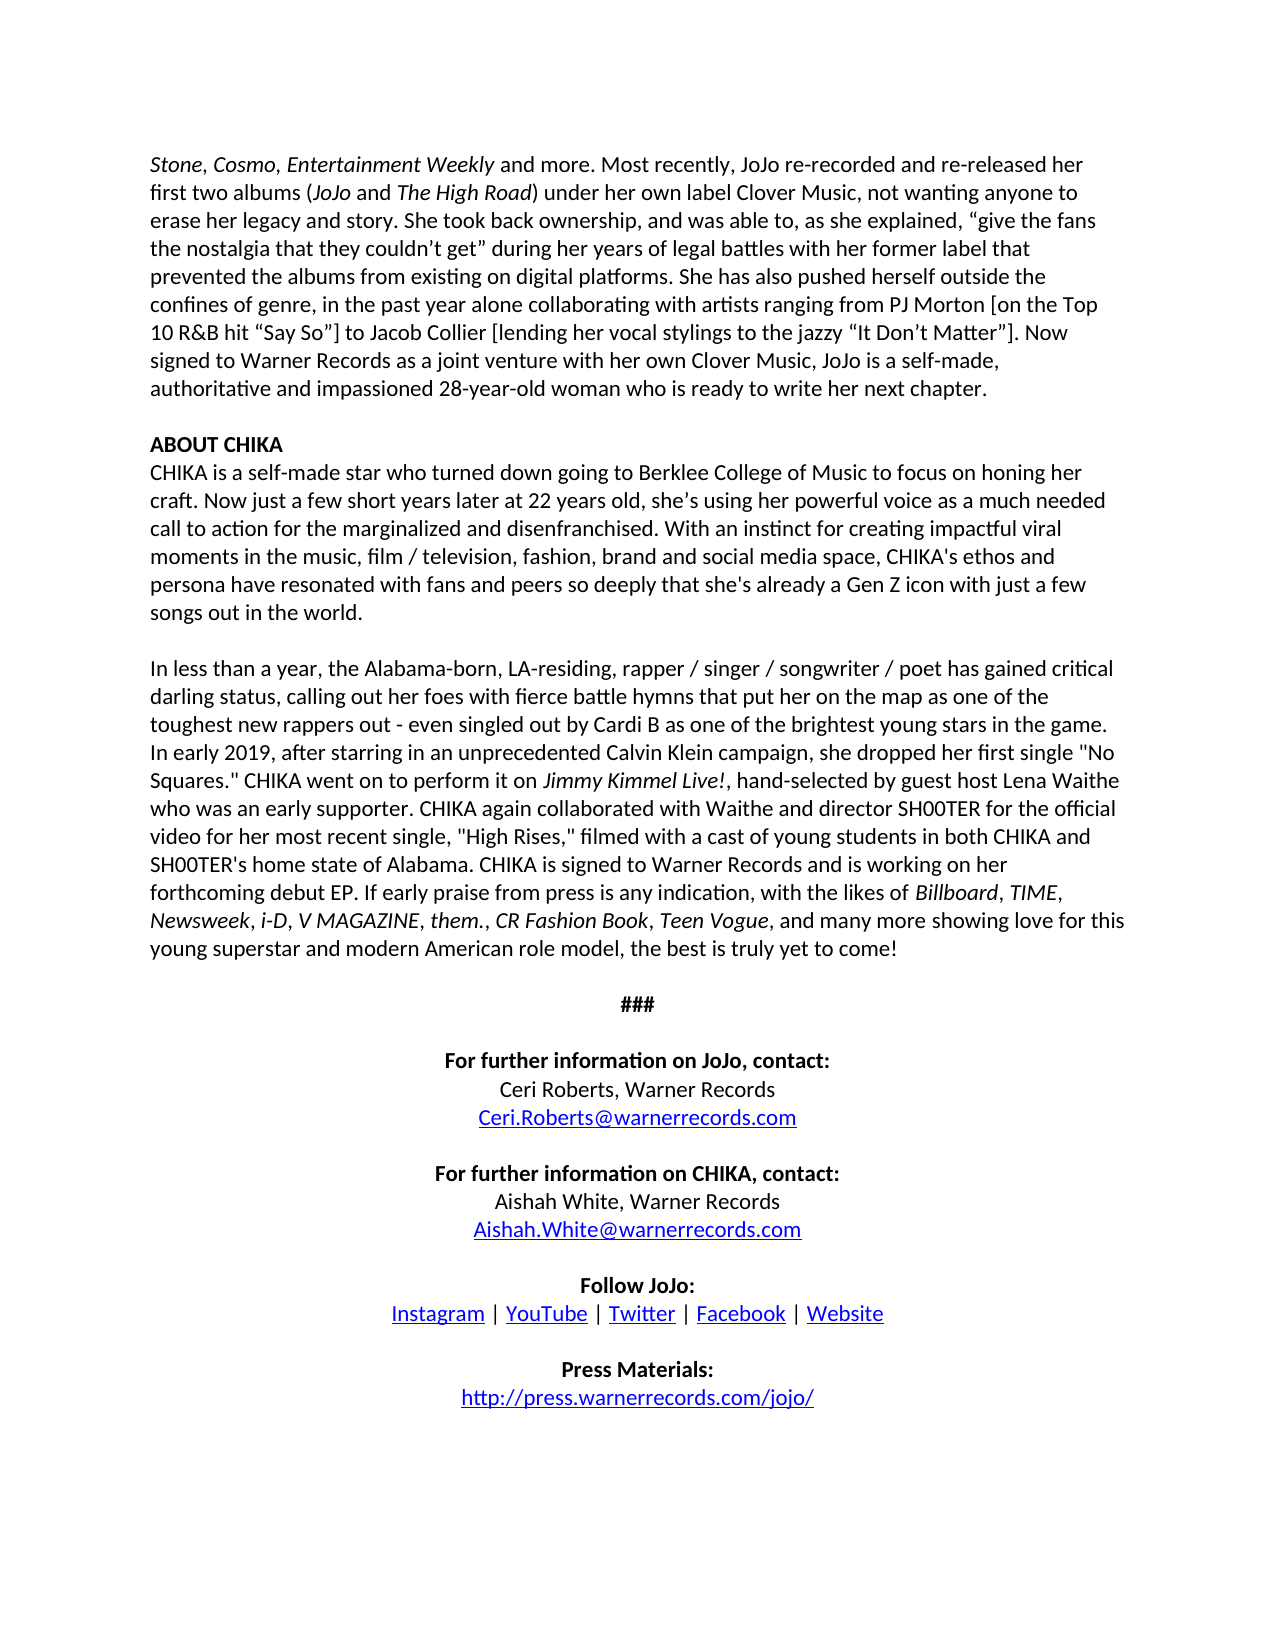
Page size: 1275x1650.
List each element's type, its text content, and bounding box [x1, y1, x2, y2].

text For further information on JoJo, contact: [150, 1047, 1125, 1075]
text http://press.warnerrecords.com/jojo/ [150, 1383, 1125, 1411]
text In less than a year, the Alabama-born, LA-residing, rapper / singer / songwriter / poet has gained critical darling status, calling out her foes with fierce battle hymns that put her on the map as one of the toughest new rappers out - even singled out by Cardi B as one of the brightest young stars in the game. In early 2019, after starring in an unprecedented Calvin Klein campaign, she dropped her first single "No Squares." CHIKA went on to perform it on Jimmy Kimmel Live!, hand-selected by guest host Lena Waithe who was an early supporter. CHIKA again collaborated with Waithe and director SH00TER for the official video for her most recent single, "High Rises," filmed with a cast of young students in both CHIKA and SH00TER's home state of Alabama. CHIKA is signed to Warner Records and is working on her forthcoming debut EP. If early praise from press is any indication, with the likes of Billboard, TIME, Newsweek, i-D, V MAGAZINE, them., CR Fashion Book, Teen Vogue, and many more showing love for this young superstar and modern American role model, the best is truly yet to come! [150, 654, 1125, 963]
text CHIKA is a self-made star who turned down going to Berklee College of Music to focus on honing her craft. Now just a few short years later at 22 years old, she’s using her powerful voice as a much needed call to action for the marginalized and disenfranchised. With an instinct for creating impactful viral moments in the music, film / television, fashion, brand and social media space, CHIKA's ethos and persona have resonated with fans and peers so deeply that she's already a Gen Z icon with just a few songs out in the world. [150, 458, 1125, 626]
text Ceri Roberts, Warner Records [150, 1075, 1125, 1103]
text For further information on CHIKA, contact: [150, 1159, 1125, 1187]
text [150, 150, 1125, 402]
text Follow JoJo: [150, 1271, 1125, 1299]
text ABOUT CHIKA [150, 430, 1125, 458]
text Aishah.White@warnerrecords.com [150, 1215, 1125, 1243]
text Ceri.Roberts@warnerrecords.com [150, 1103, 1125, 1131]
text Instagram | YouTube | Twitter | Facebook | Website [150, 1299, 1125, 1327]
text Aishah White, Warner Records [150, 1187, 1125, 1215]
text Press Materials: [150, 1355, 1125, 1383]
text ### [150, 991, 1125, 1019]
